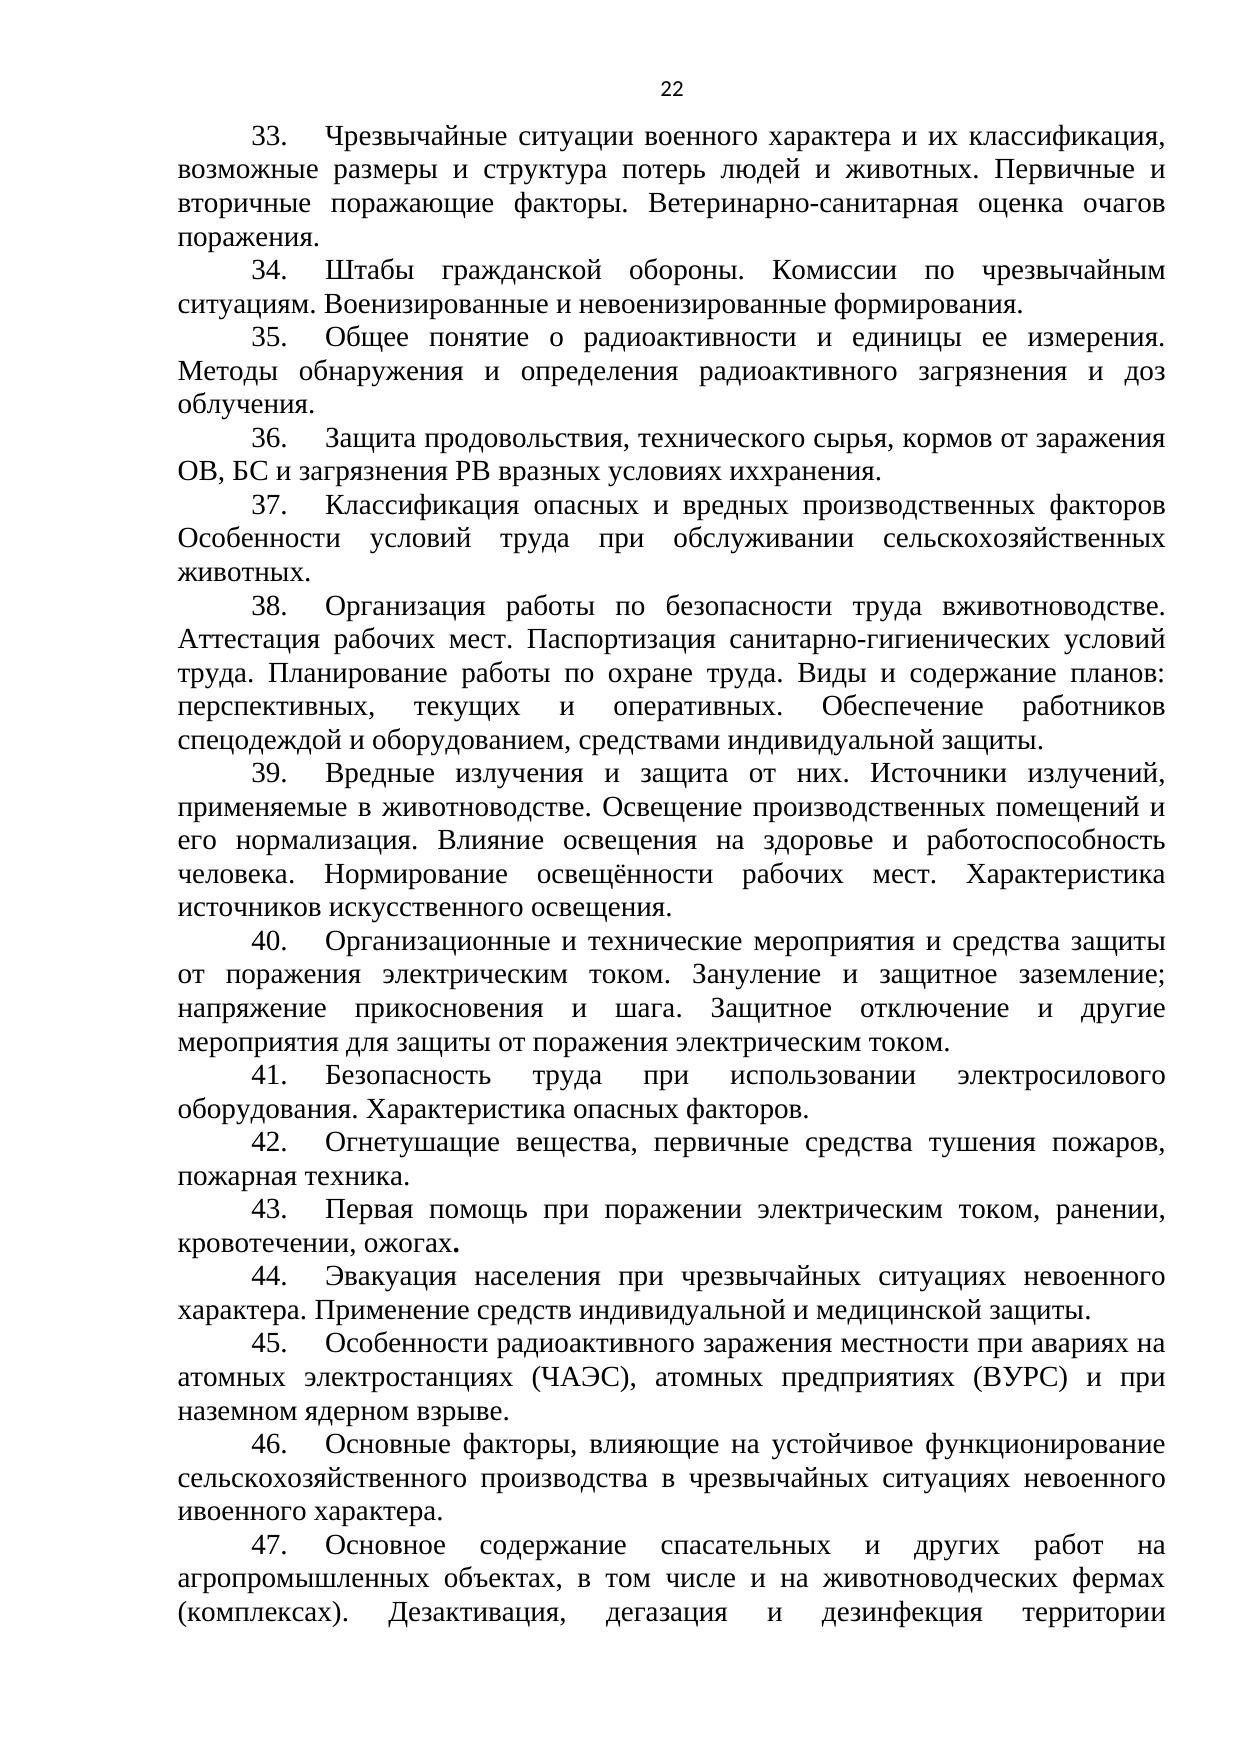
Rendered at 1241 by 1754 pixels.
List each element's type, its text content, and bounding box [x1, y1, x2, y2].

list Штабы гражданской обороны. Комиссии по чрезвычайным ситуациям. Военизированные и невоенизированные формирования. [177, 252, 1166, 319]
list Безопасность труда при использовании электросилового оборудования. Характеристика опасных факторов. [177, 1057, 1166, 1124]
list Организация работы по безопасности труда вживотноводстве. Аттестация рабочих мест. Паспортизация санитарно-гигиенических условий труда. Планирование работы по охране труда. Виды и содержание планов: перспективных, текущих и оперативных. Обеспечение работников спецодеждой и оборудованием, средствами индивидуальной защиты. [177, 588, 1166, 755]
list Вредные излучения и защита от них. Источники излучений, применяемые в животноводстве. Освещение производственных помещений и его нормализация. Влияние освещения на здоровье и работоспособность человека. Нормирование освещённости рабочих мест. Характеристика источников искусственного освещения. [177, 755, 1166, 923]
list Общее понятие о радиоактивности и единицы ее измерения. Методы обнаружения и определения радиоактивного загрязнения и доз облучения. [177, 319, 1166, 420]
list Организационные и технические мероприятия и средства защиты от поражения электрическим током. Зануление и защитное заземление; напряжение прикосновения и шага. Защитное отключение и другие мероприятия для защиты от поражения электрическим током. [177, 923, 1166, 1057]
list Защита продовольствия, технического сырья, кормов от заражения ОВ, БС и загрязнения РВ вразных условиях иххранения. [177, 420, 1166, 487]
list Особенности радиоактивного заражения местности при авариях на атомных электростанциях (ЧАЭС), атомных предприятиях (ВУРС) и при наземном ядерном взрыве. [177, 1326, 1166, 1426]
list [177, 1527, 1166, 1627]
list Классификация опасных и вредных производственных факторов Особенности условий труда при обслуживании сельскохозяйственных животных. [177, 487, 1166, 588]
list Чрезвычайные ситуации военного характера и их классификация, возможные размеры и структура потерь людей и животных. Первичные и вторичные поражающие факторы. Ветеринарно-санитарная оценка очагов поражения. [177, 118, 1166, 252]
list Первая помощь при поражении электрическим током, ранении, кровотечении, ожогах. [177, 1191, 1166, 1258]
list Огнетушащие вещества, первичные средства тушения пожаров, пожарная техника. [177, 1124, 1166, 1191]
list Основные факторы, влияющие на устойчивое функционирование сельскохозяйственного производства в чрезвычайных ситуациях невоенного ивоенного характера. [177, 1426, 1166, 1527]
list Эвакуация населения при чрезвычайных ситуациях невоенного характера. Применение средств индивидуальной и медицинской защиты. [177, 1258, 1166, 1326]
